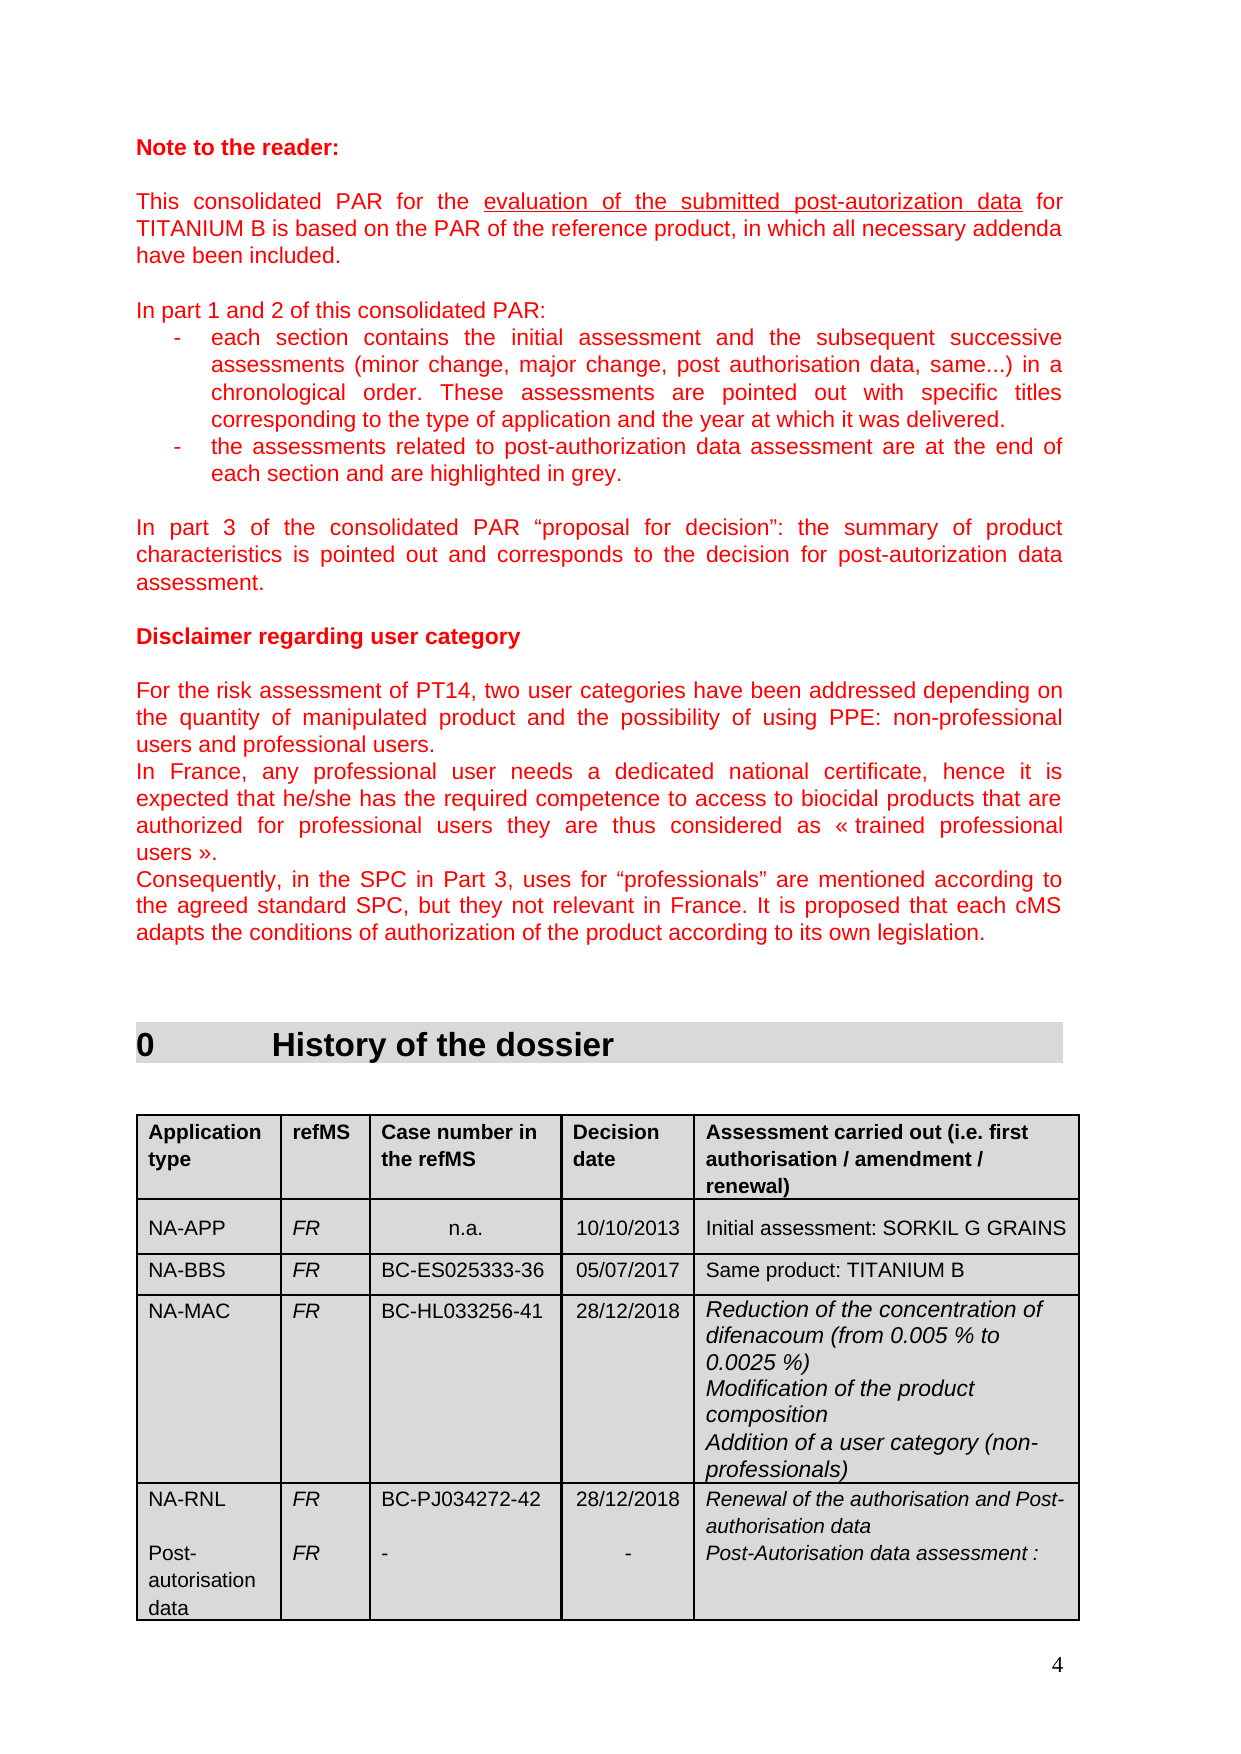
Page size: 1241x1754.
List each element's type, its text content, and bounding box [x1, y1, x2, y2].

table_header Decision date [563, 1116, 693, 1198]
table_cell FR [282, 1484, 369, 1538]
table_cell NA-APP [138, 1200, 280, 1253]
table_cell - [371, 1538, 560, 1619]
table_header refMS [282, 1116, 369, 1198]
text For the risk assessment of PT14, two user categories have been addressed depending on the quantity of manipulated product and the possibility of using PPE: non-professional users and professional users. [136, 676, 1063, 757]
text Consequently, in the SPC in Part 3, uses for “professionals” are mentioned according to the agreed standard SPC, but they not relevant in France. It is proposed that each cMS adapts the conditions of authorization of the product according to its own legislation. [136, 866, 1063, 945]
table_cell NA-RNL [138, 1484, 280, 1538]
table_cell n.a. [371, 1200, 560, 1253]
subtitle History of the dossier [136, 1022, 1063, 1063]
table_cell 28/12/2018 [563, 1484, 693, 1538]
table_cell Renewal of the authorisation and Post-authorisation data [695, 1484, 1078, 1538]
text In France, any professional user needs a dedicated national certificate, hence it is expected that he/she has the required competence to access to biocidal products that are authorized for professional users they are thus considered as « trained professional users ». [136, 757, 1063, 866]
table_cell FR [282, 1200, 369, 1253]
table_cell Post-Autorisation data assessment : [695, 1538, 1078, 1619]
table_header Application type [138, 1116, 280, 1198]
table_cell - [563, 1538, 693, 1619]
table_header Case number in the refMS [371, 1116, 560, 1198]
table_cell FR [282, 1296, 369, 1482]
table_cell NA-MAC [138, 1296, 280, 1482]
text This consolidated PAR for the evaluation of the submitted post-autorization data for TITANIUM B is based on the PAR of the reference product, in which all necessary addenda have been included. [136, 188, 1063, 269]
table_cell NA-BBS [138, 1255, 280, 1294]
table_cell BC-ES025333-36 [371, 1255, 560, 1294]
table_cell Initial assessment: SORKIL G GRAINS [695, 1200, 1078, 1253]
list each section contains the initial assessment and the subsequent successive assessments (minor change, major change, post authorisation data, same...) in a chronological order. These assessments are pointed out with specific titles corresponding to the type of application and the year at which it was delivered. [173, 323, 1063, 432]
text In part 3 of the consolidated PAR “proposal for decision”: the summary of product characteristics is pointed out and corresponds to the decision for post-autorization data assessment. [136, 514, 1063, 595]
text Disclaimer regarding user category [136, 622, 1063, 649]
table_cell Reduction of the concentration of difenacoum (from 0.005 % to 0.0025 %) Modification of the product composition Addition of a user category (non-professionals) [695, 1296, 1078, 1482]
table_header Assessment carried out (i.e. first authorisation / amendment / renewal) [695, 1116, 1078, 1198]
table_cell BC-PJ034272-42 [371, 1484, 560, 1538]
table_cell 10/10/2013 [563, 1200, 693, 1253]
list the assessments related to post-authorization data assessment are at the end of each section and are highlighted in grey. [173, 432, 1063, 487]
text Note to the reader: [136, 133, 1063, 161]
table_cell Post-autorisation data [138, 1538, 280, 1619]
table_cell BC-HL033256-41 [371, 1296, 560, 1482]
table_cell FR [282, 1538, 369, 1619]
table_cell Same product: TITANIUM B [695, 1255, 1078, 1294]
table_cell 28/12/2018 [563, 1296, 693, 1482]
text In part 1 and 2 of this consolidated PAR: [136, 296, 1063, 323]
table_cell FR [282, 1255, 369, 1294]
table_cell 05/07/2017 [563, 1255, 693, 1294]
